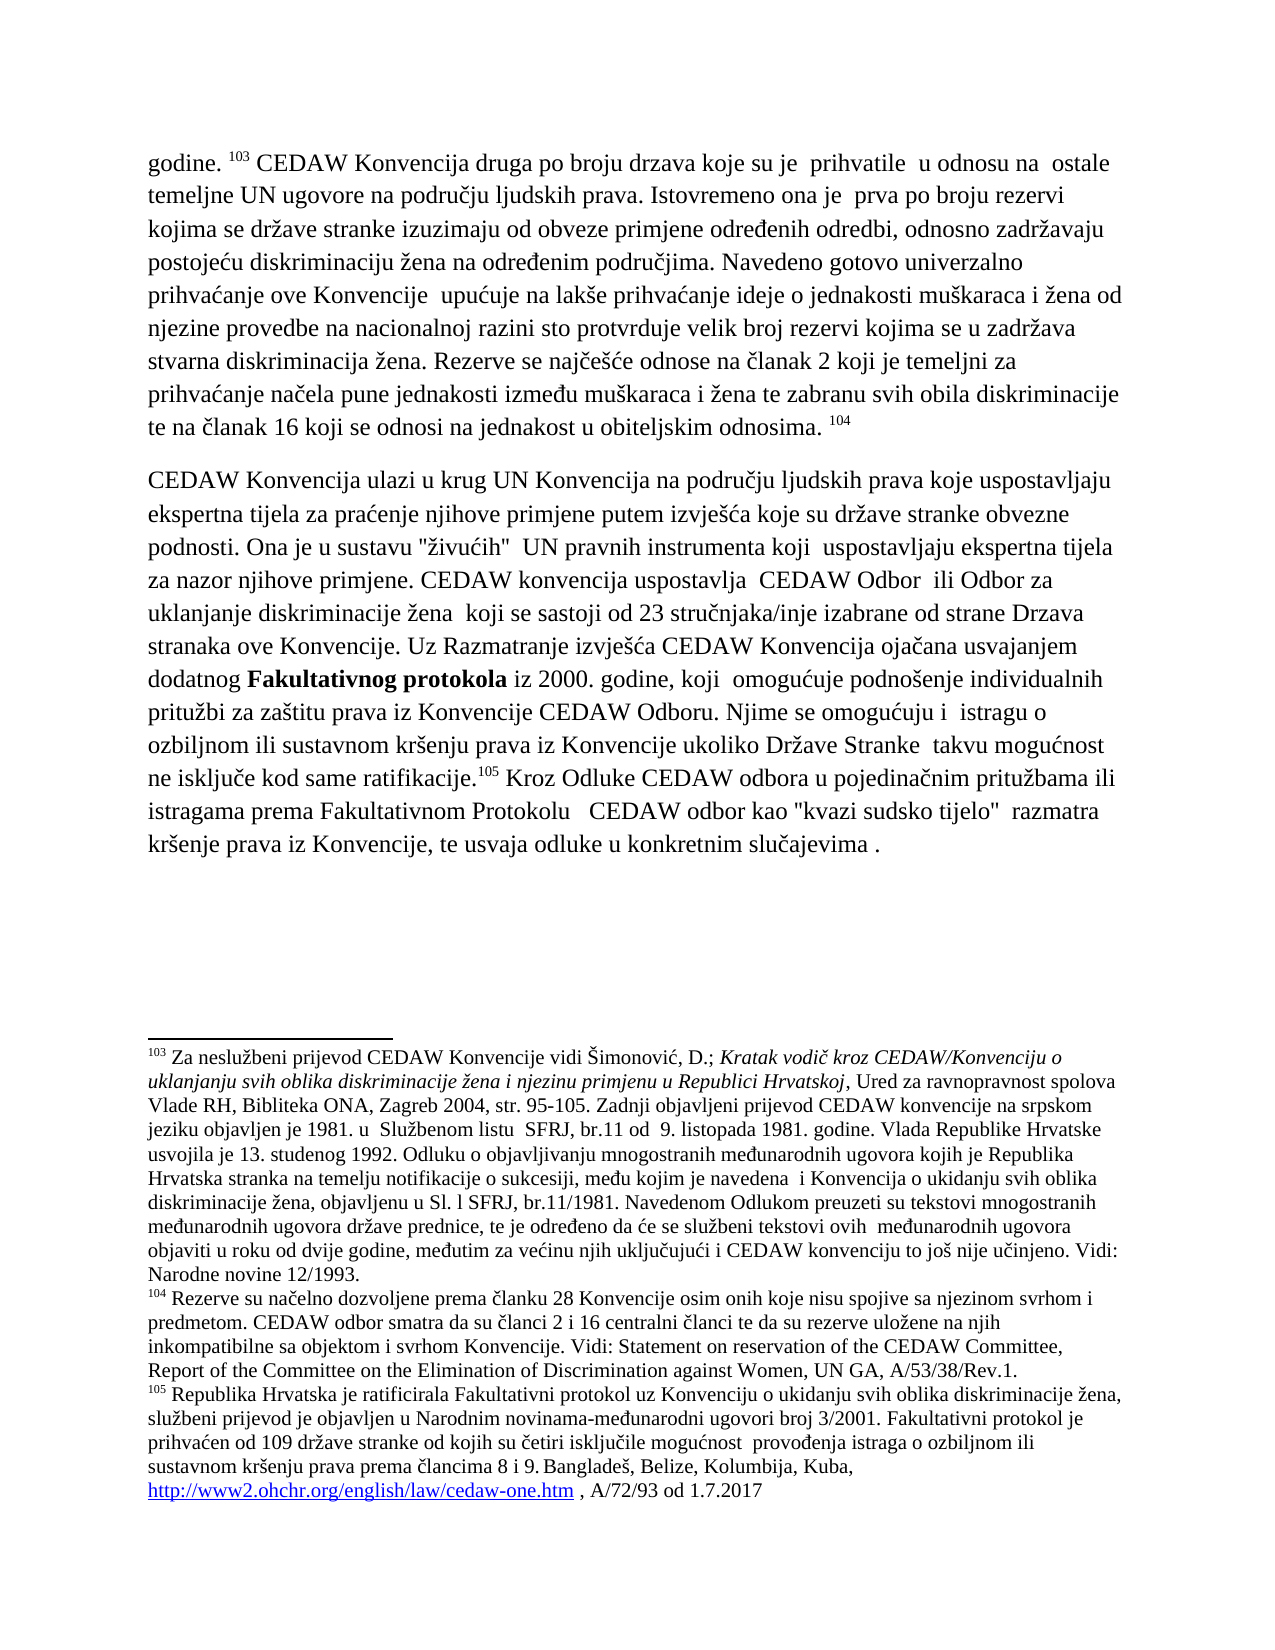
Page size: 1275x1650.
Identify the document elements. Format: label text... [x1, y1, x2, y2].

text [148, 148, 1127, 441]
text CEDAW Konvencija ulazi u krug UN Konvencija na području ljudskih prava koje uspostavljaju ekspertna tijela za praćenje njihove primjene putem izvješća koje su države stranke obvezne podnosti. Ona je u sustavu ''živućih'' UN pravnih instrumenta koji uspostavljaju ekspertna tijela za nazor njihove primjene. CEDAW konvencija uspostavlja CEDAW Odbor ili Odbor za uklanjanje diskriminacije žena koji se sastoji od 23 stručnjaka/inje izabrane od strane Drzava stranaka ove Konvencije. Uz Razmatranje izvješća CEDAW Konvencija ojačana usvajanjem dodatnog Fakultativnog protokola iz 2000. godine, koji omogućuje podnošenje individualnih pritužbi za zaštitu prava iz Konvencije CEDAW Odboru. Njime se omogućuju i istragu o ozbiljnom ili sustavnom kršenju prava iz Konvencije ukoliko Države Stranke takvu mogućnost ne isključe kod same ratifikacije. Kroz Odluke CEDAW odbora u pojedinačnim pritužbama ili istragama prema Fakultativnom Protokolu CEDAW odbor kao ''kvazi sudsko tijelo'' razmatra kršenje prava iz Konvencije, te usvaja odluke u konkretnim slučajevima . [148, 466, 1127, 858]
